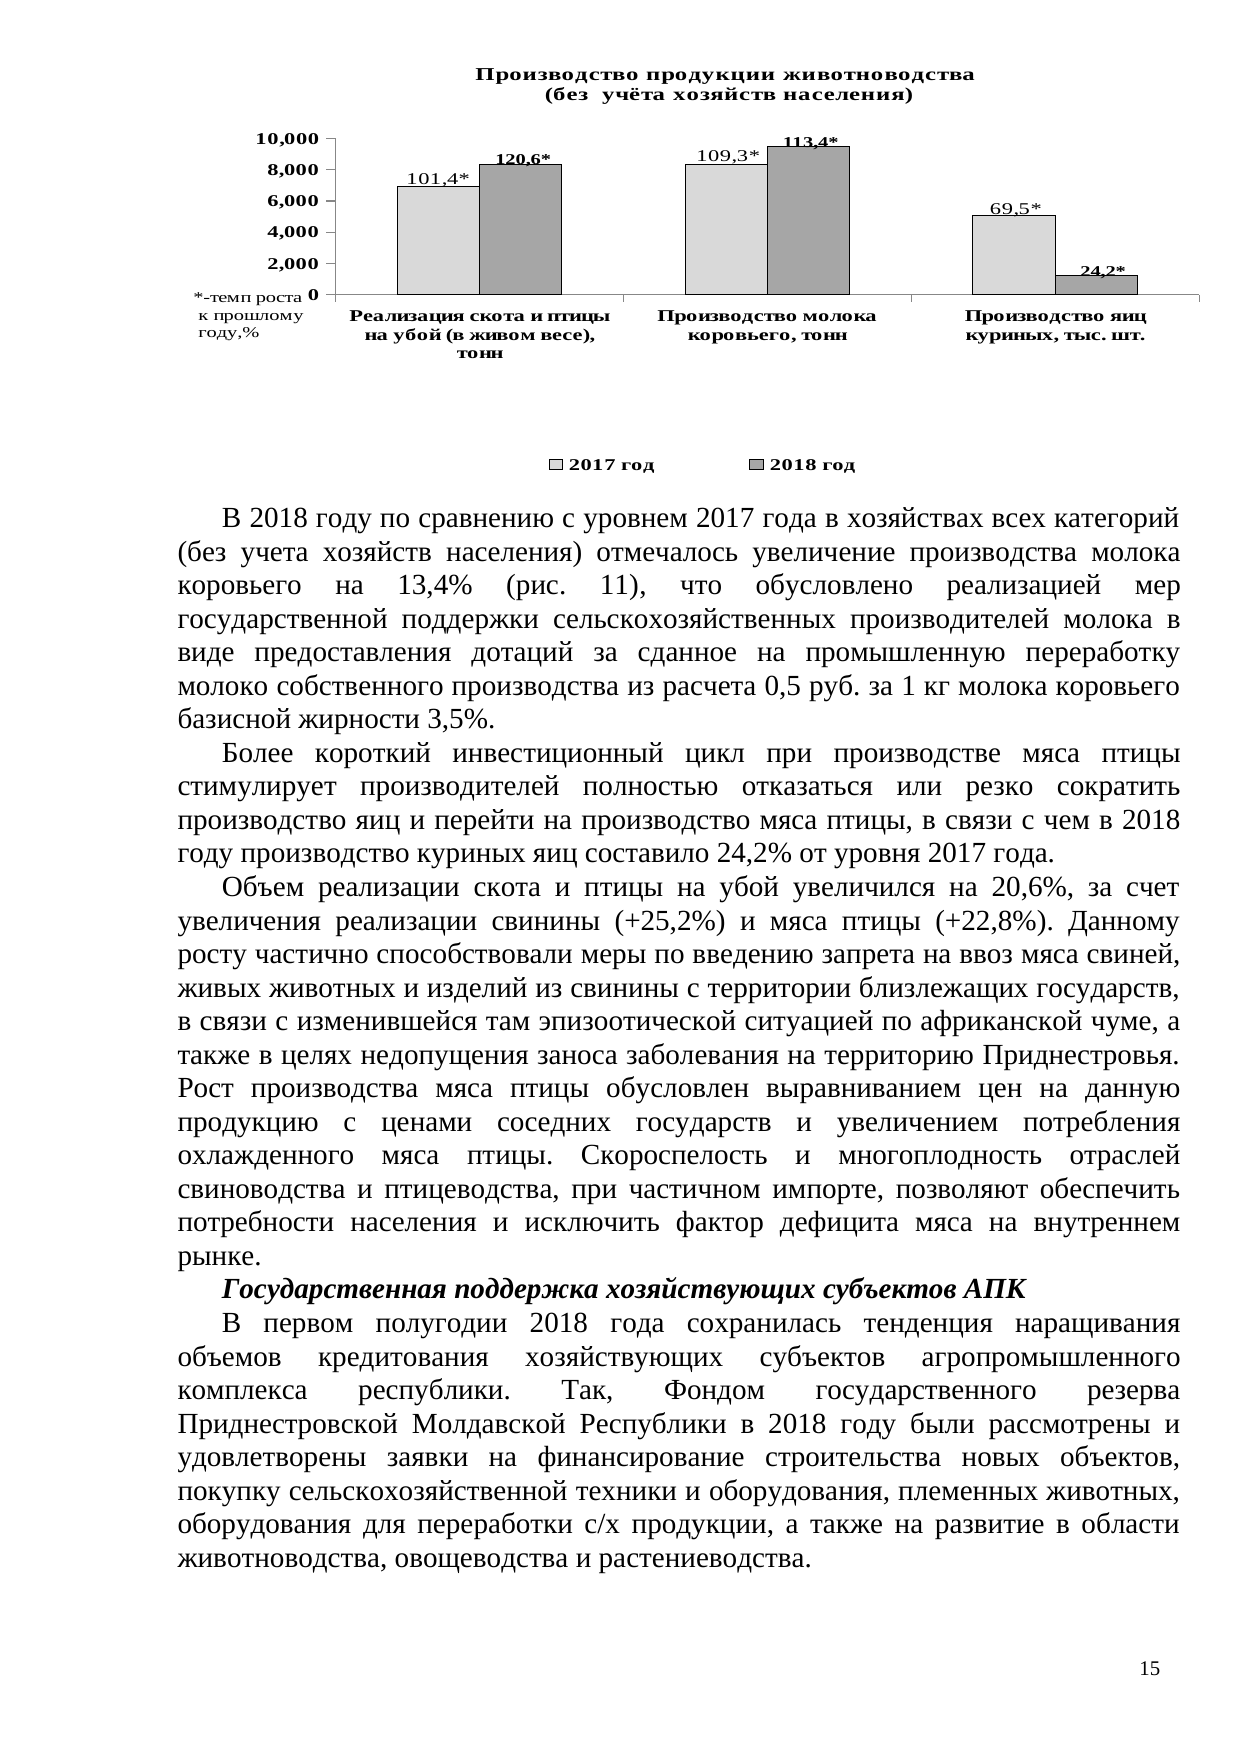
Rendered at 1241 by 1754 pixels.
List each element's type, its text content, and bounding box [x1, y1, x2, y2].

text Объем реализации скота и птицы на убой увеличился на 20,6%, за счет увеличения реализации свинины (+25,2%) и мяса птицы (+22,8%). Данному росту частично способствовали меры по введению запрета на ввоз мяса свиней, живых животных и изделий из свинины с территории близлежащих государств, в связи с изменившейся там эпизоотической ситуацией по африканской чуме, а также в целях недопущения заноса заболевания на территорию Приднестровья. Рост производства мяса птицы обусловлен выравниванием цен на данную продукцию с ценами соседних государств и увеличением потребления охлажденного мяса птицы. Скороспелость и многоплодность отраслей свиноводства и птицеводства, при частичном импорте, позволяют обеспечить потребности населения и исключить фактор дефицита мяса на внутреннем рынке. [177, 869, 1181, 1272]
text Государственная поддержка хозяйствующих субъектов АПК [177, 1272, 1181, 1305]
text В первом полугодии 2018 года сохранилась тенденция наращивания объемов кредитования хозяйствующих субъектов агропромышленного комплекса республики. Так, Фондом государственного резерва Приднестровской Молдавской Республики в 2018 году были рассмотрены и удовлетворены заявки на финансирование строительства новых объектов, покупку сельскохозяйственной техники и оборудования, племенных животных, оборудования для переработки с/х продукции, а также на развитие в области животноводства, овощеводства и растениеводства. [177, 1305, 1181, 1573]
text Более короткий инвестиционный цикл при производстве мяса птицы стимулирует производителей полностью отказаться или резко сократить производство яиц и перейти на производство мяса птицы, в связи с чем в 2018 году производство куриных яиц составило 24,2% от уровня 2017 года. [177, 735, 1181, 869]
text В 2018 году по сравнению с уровнем 2017 года в хозяйствах всех категорий (без учета хозяйств населения) отмечалось увеличение производства молока коровьего на 13,4% (рис. 11), что обусловлено реализацией мер государственной поддержки сельскохозяйственных производителей молока в виде предоставления дотаций за сданное на промышленную переработку молоко собственного производства из расчета 0,5 руб. за 1 кг молока коровьего базисной жирности 3,5%. [177, 500, 1181, 735]
